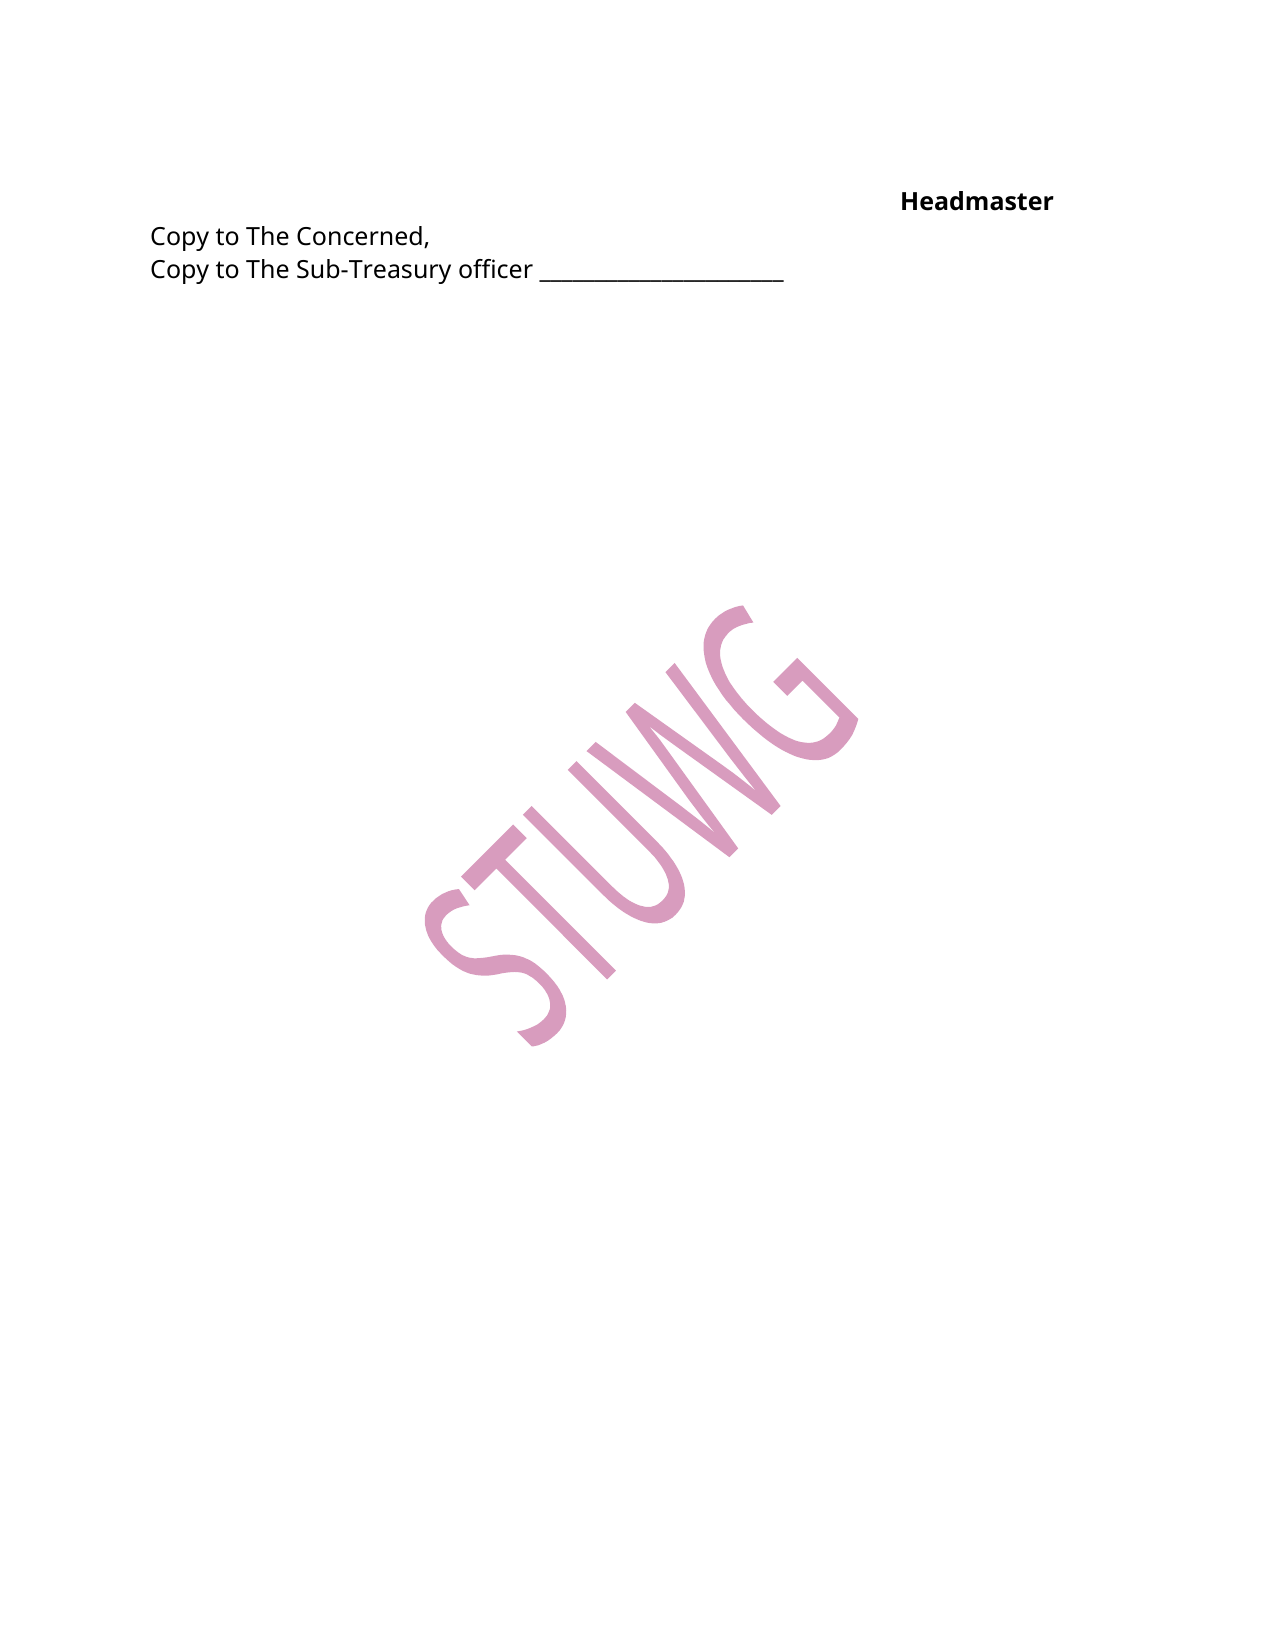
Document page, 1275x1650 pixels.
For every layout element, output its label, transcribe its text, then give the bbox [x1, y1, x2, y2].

text Copy to The Sub-Treasury officer ______________________ [150, 252, 1125, 286]
text Copy to The Concerned, [150, 218, 1125, 252]
text Headmaster [150, 184, 1125, 218]
